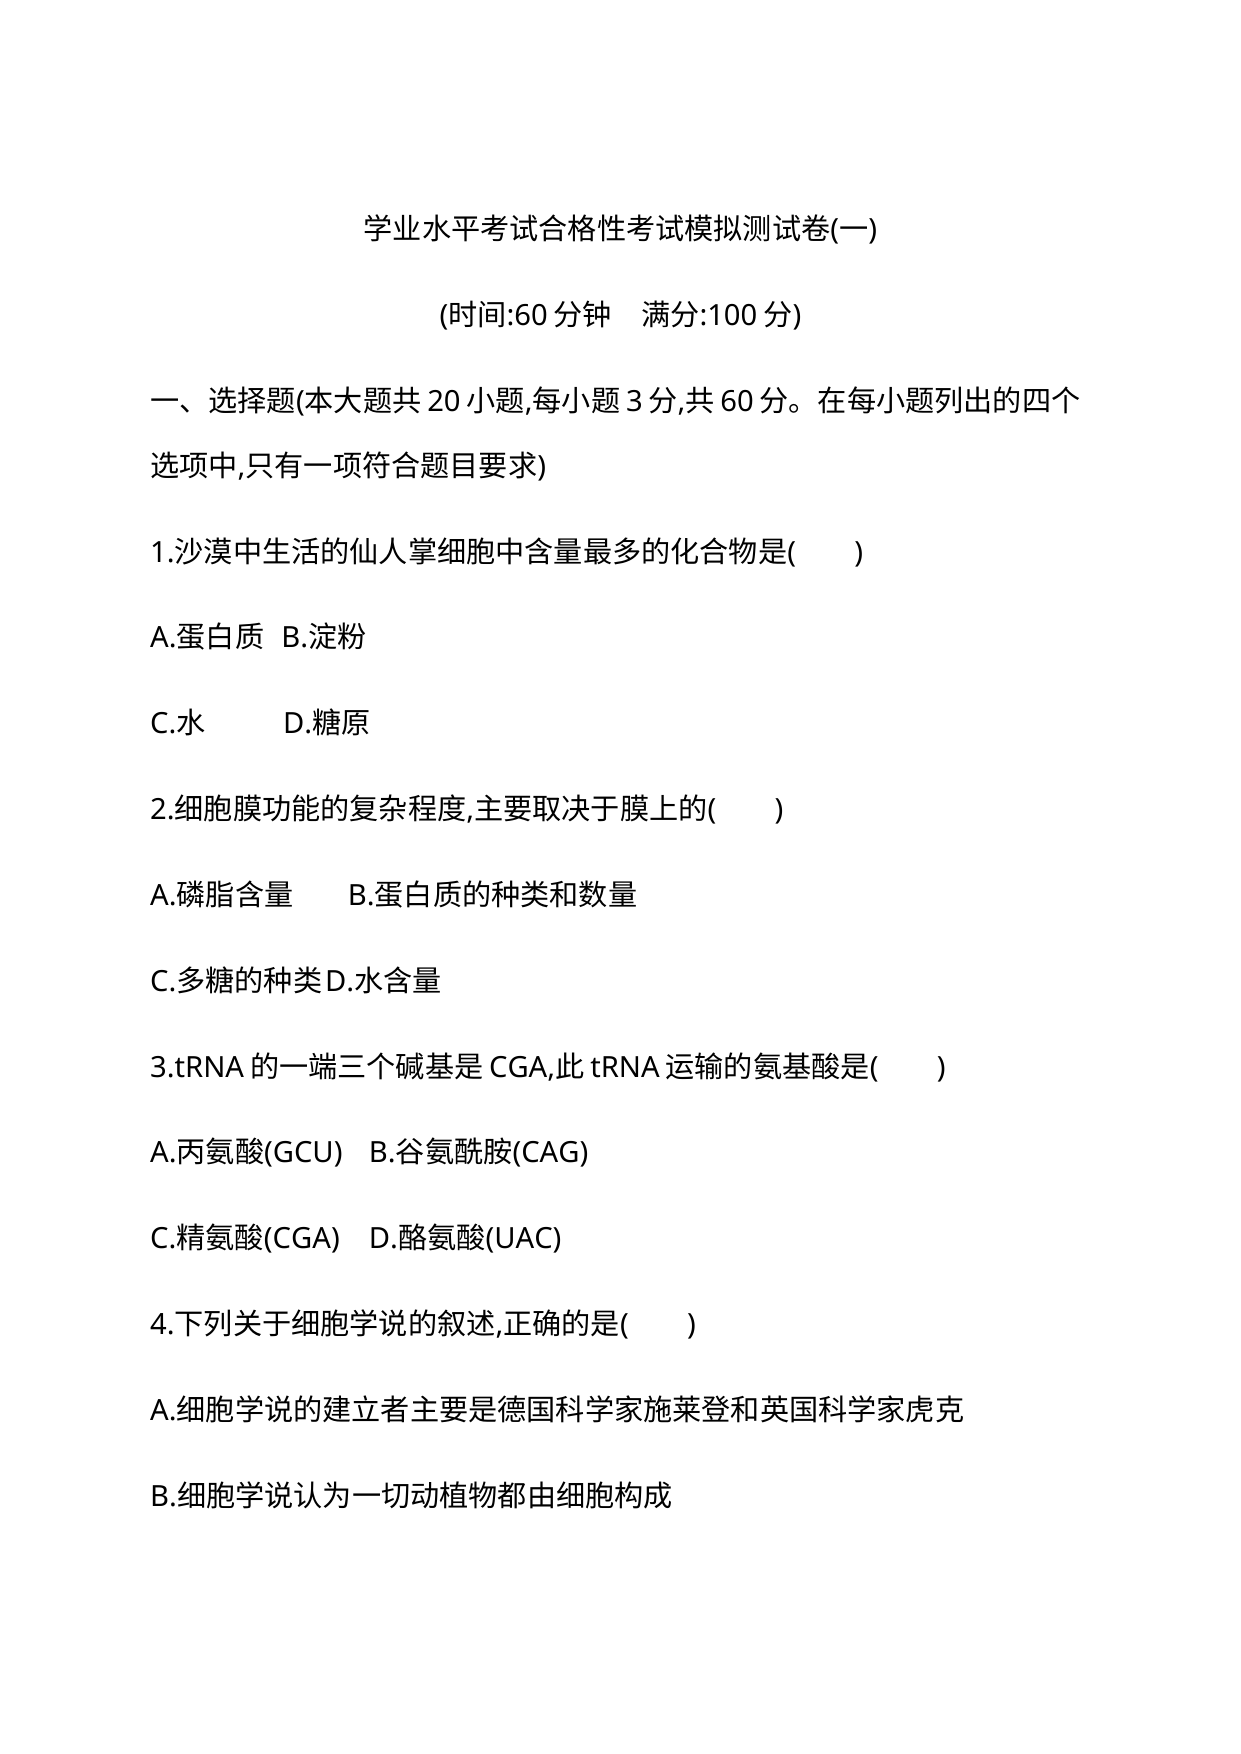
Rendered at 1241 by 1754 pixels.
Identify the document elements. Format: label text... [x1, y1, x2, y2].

text C.水 D.糖原 [150, 689, 1090, 754]
text 3.tRNA的一端三个碱基是CGA,此tRNA运输的氨基酸是( ) [150, 1032, 1090, 1097]
text C.多糖的种类 D.水含量 [150, 946, 1090, 1011]
text A.磷脂含量 B.蛋白质的种类和数量 [150, 860, 1090, 925]
text 一、选择题(本大题共20小题,每小题3分,共60分。在每小题列出的四个选项中,只有一项符合题目要求) [150, 366, 1090, 496]
text 4.下列关于细胞学说的叙述,正确的是( ) [150, 1289, 1090, 1354]
text B.细胞学说认为一切动植物都由细胞构成 [150, 1461, 1090, 1526]
text A.细胞学说的建立者主要是德国科学家施莱登和英国科学家虎克 [150, 1375, 1090, 1440]
text C.精氨酸(CGA) D.酪氨酸(UAC) [150, 1204, 1090, 1269]
text 2.细胞膜功能的复杂程度,主要取决于膜上的( ) [150, 774, 1090, 839]
text A.丙氨酸(GCU) B.谷氨酰胺(CAG) [150, 1118, 1090, 1183]
text 1.沙漠中生活的仙人掌细胞中含量最多的化合物是( ) [150, 517, 1090, 582]
text (时间:60分钟 满分:100分) [150, 280, 1090, 345]
text A.蛋白质 B.淀粉 [150, 603, 1090, 668]
text 学业水平考试合格性考试模拟测试卷(一) [150, 194, 1090, 259]
